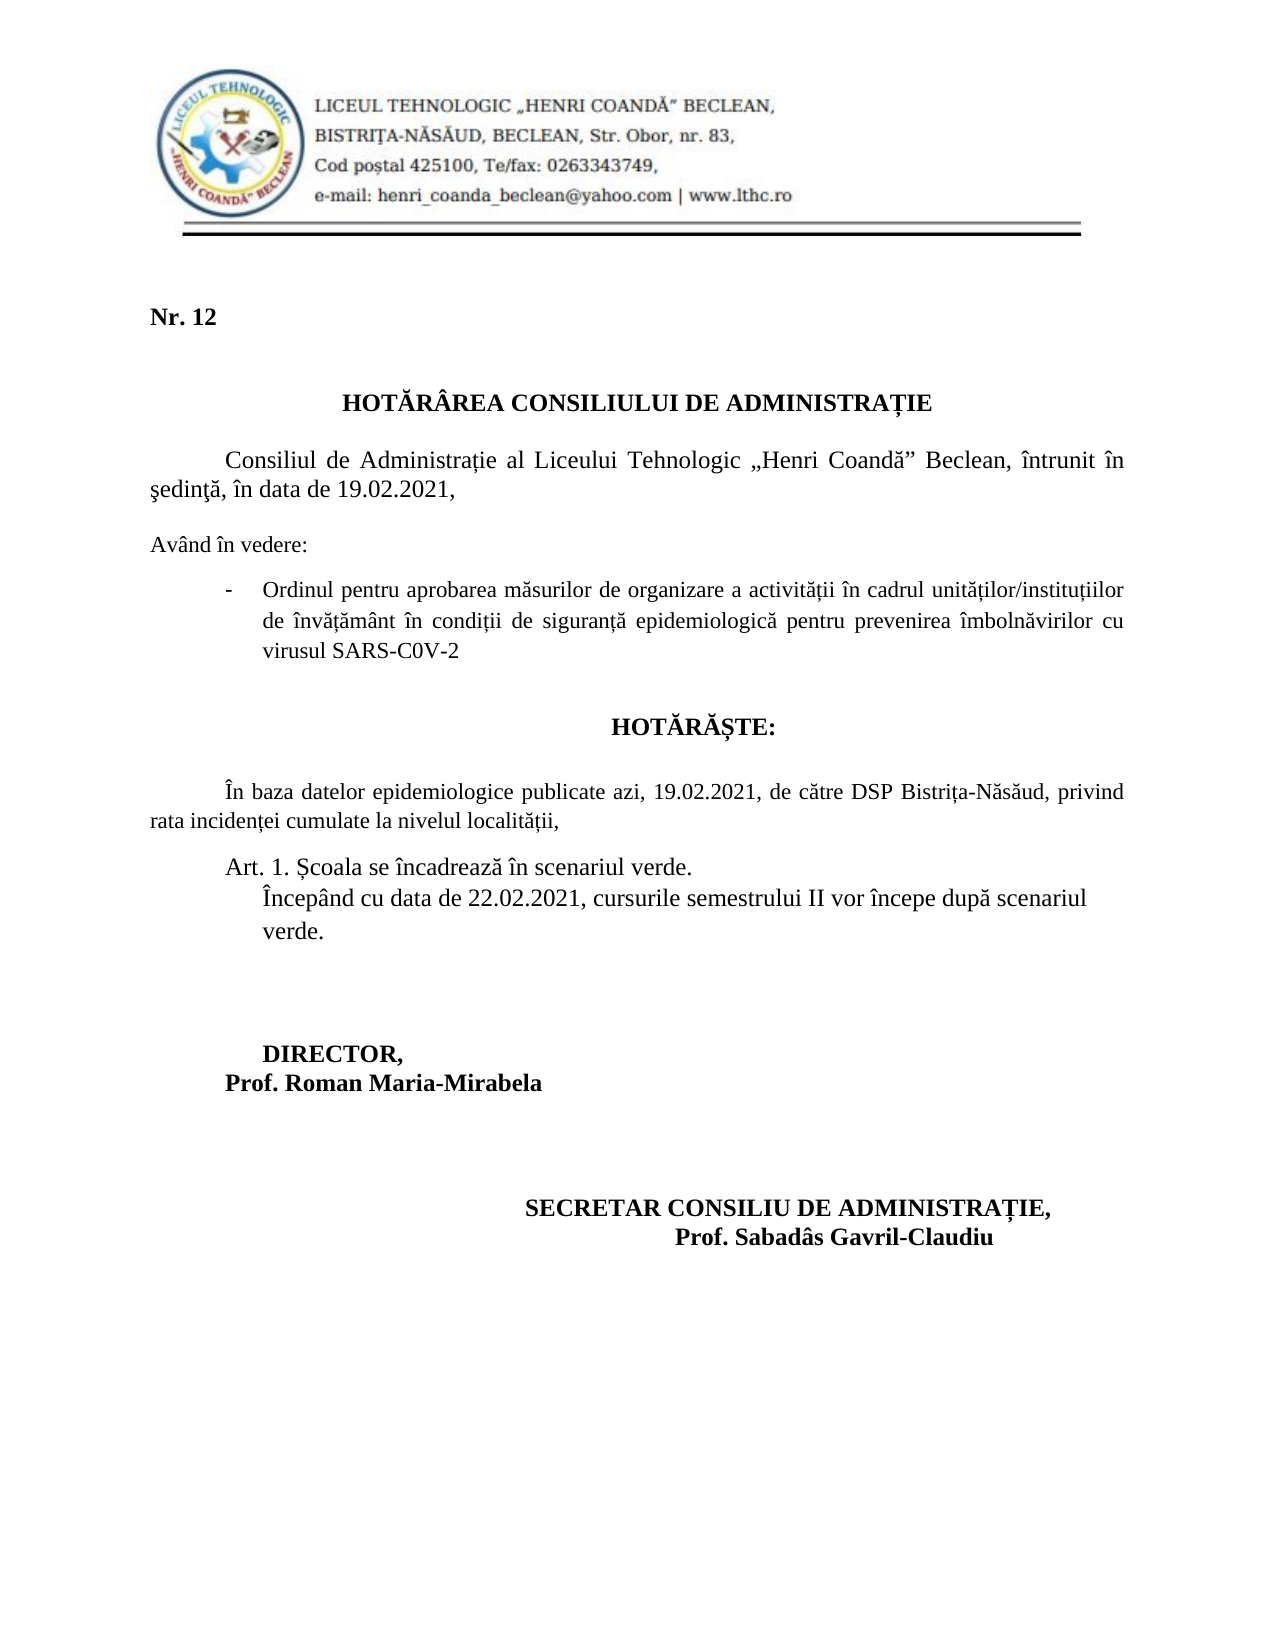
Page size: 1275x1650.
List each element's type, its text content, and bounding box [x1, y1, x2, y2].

list Începând cu data de 22.02.2021, cursurile semestrului II vor începe după scenariul verde. [262, 883, 1125, 945]
text DIRECTOR, [187, 1039, 1125, 1068]
text Art. 1. Școala se încadrează în scenariul verde. [150, 852, 1125, 881]
text SECRETAR CONSILIU DE ADMINISTRAȚIE, [525, 1193, 1125, 1222]
text Consiliul de Administrație al Liceului Tehnologic „Henri Coandă” Beclean, întrunit în şedinţă, în data de 19.02.2021, [150, 445, 1125, 503]
text În baza datelor epidemiologice publicate azi, 19.02.2021, de către DSP Bistrița-Năsăud, privind rata incidenței cumulate la nivelul localității, [150, 778, 1125, 833]
picture [150, 65, 1082, 236]
subtitle Nr. 12 [150, 302, 1125, 330]
subtitle HOTĂRÂREA CONSILIULUI DE ADMINISTRAȚIE [150, 388, 1125, 417]
list Ordinul pentru aprobarea măsurilor de organizare a activității în cadrul unităților/instituțiilor de învățământ în condiții de siguranță epidemiologică pentru prevenirea îmbolnăvirilor cu virusul SARS-C0V-2 [225, 576, 1125, 663]
list HOTĂRĂȘTE: [262, 712, 1125, 741]
text Având în vedere: [150, 531, 1125, 558]
text Prof. Roman Maria-Mirabela [225, 1068, 1125, 1097]
text Prof. Sabadâs Gavril-Claudiu [150, 1222, 1125, 1251]
